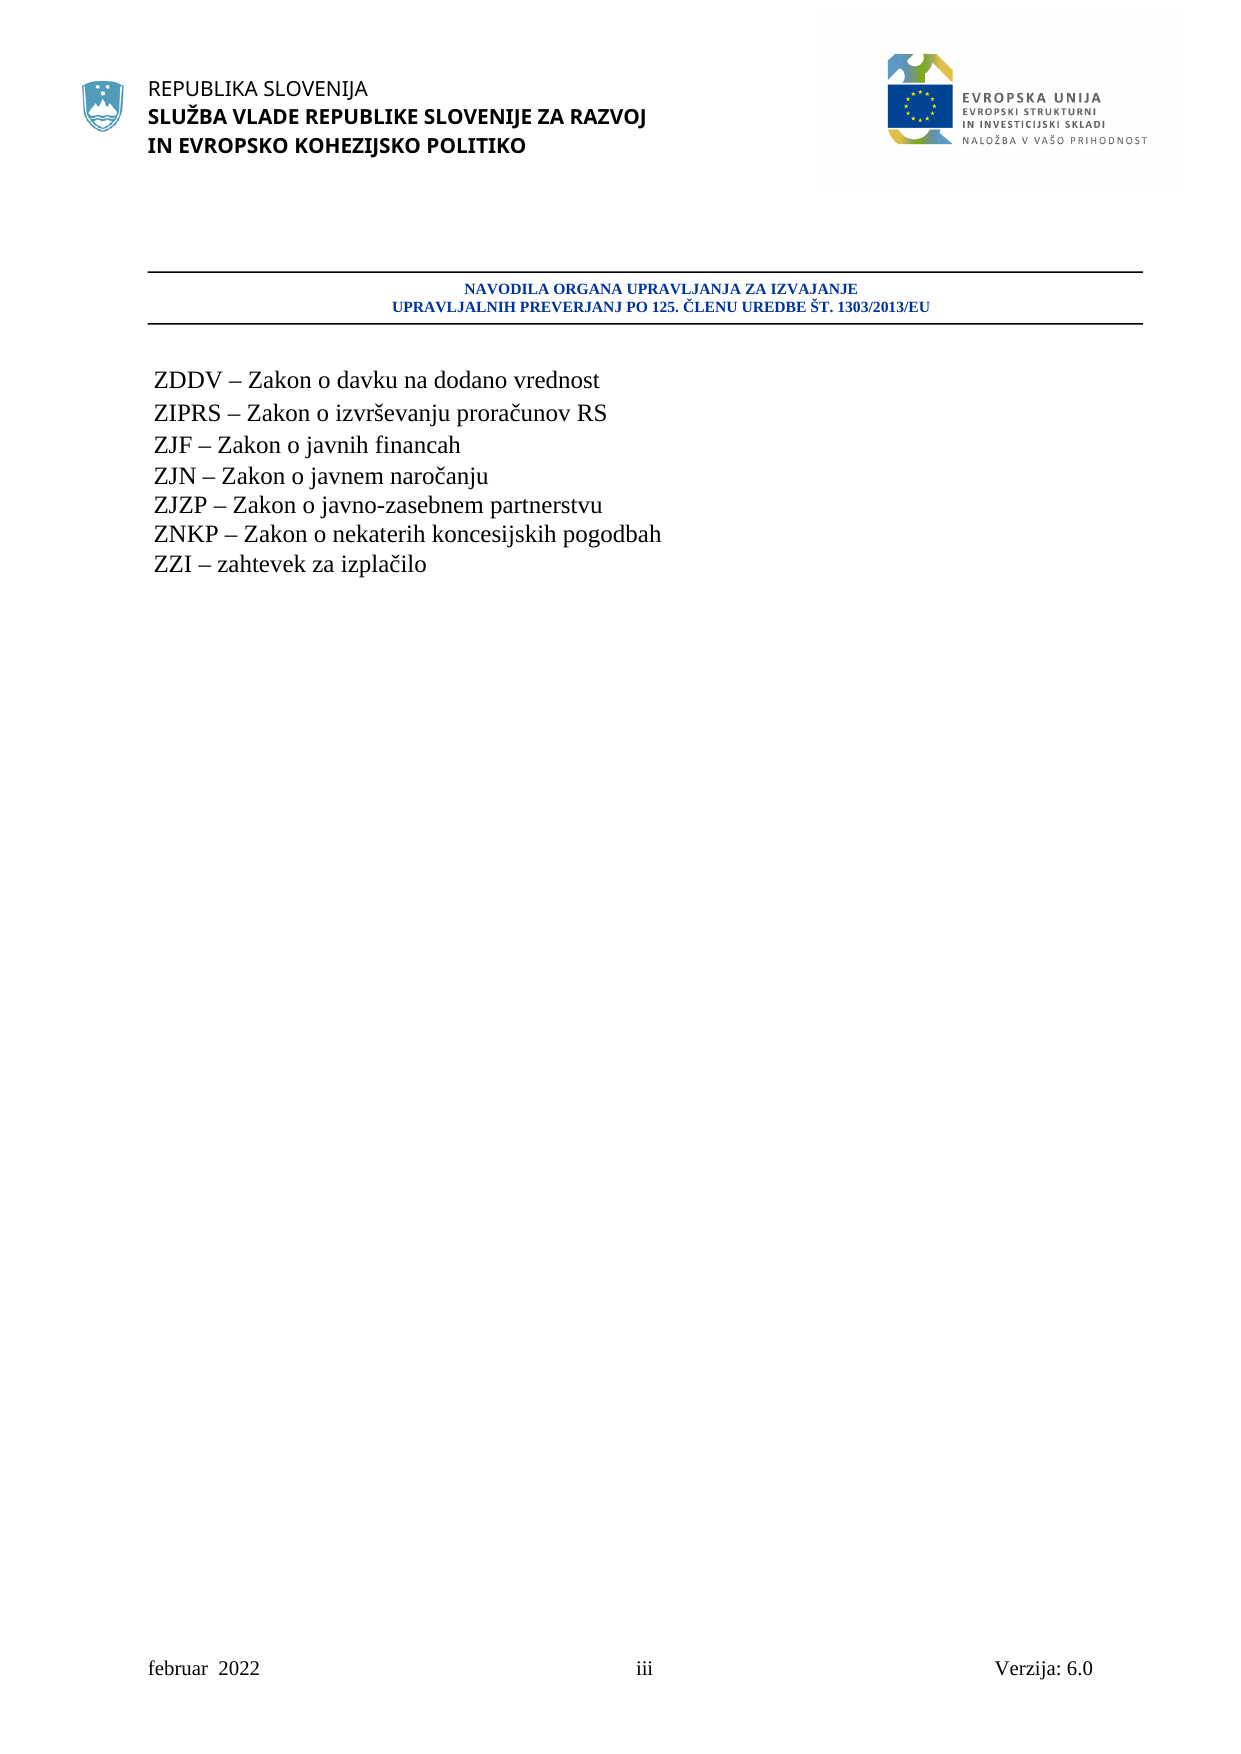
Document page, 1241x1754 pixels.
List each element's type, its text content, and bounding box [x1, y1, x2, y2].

table_cell ZZI – zahtevek za izplačilo [146, 548, 1048, 580]
picture [821, 15, 1183, 191]
table_cell ZIPRS – Zakon o izvrševanju proračunov RS [146, 396, 1048, 428]
table_cell ZDDV – Zakon o davku na dodano vrednost [146, 363, 1048, 396]
table_cell ZJN – Zakon o javnem naročanju ZJZP – Zakon o javno-zasebnem partnerstvu ZNKP – Zakon o nekaterih koncesijskih pogodbah [146, 461, 1048, 548]
picture [76, 75, 127, 132]
table_cell ZJF – Zakon o javnih financah [146, 429, 1048, 461]
